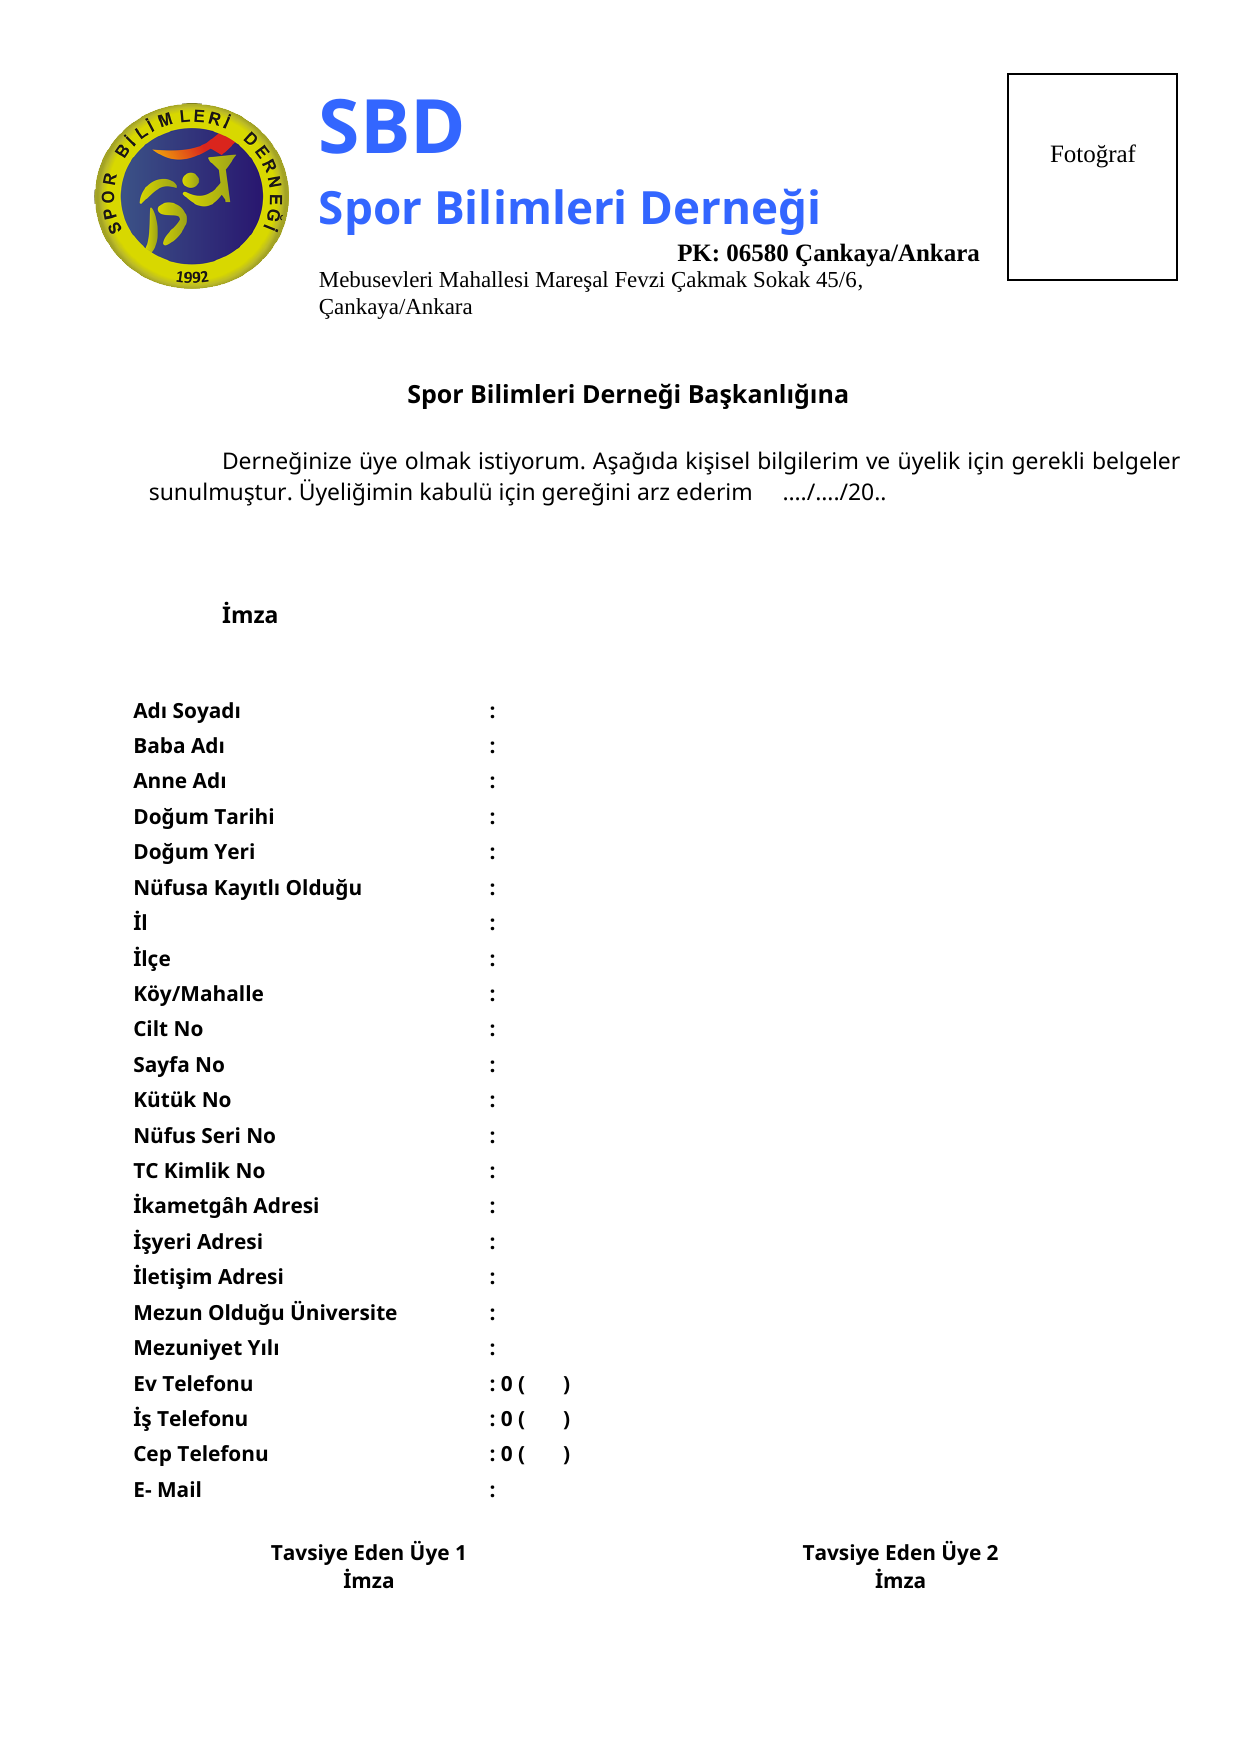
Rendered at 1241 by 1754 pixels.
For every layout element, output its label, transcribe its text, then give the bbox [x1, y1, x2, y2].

table_cell : [478, 869, 1134, 905]
table_cell : [478, 763, 1134, 798]
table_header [641, 1538, 1160, 1606]
table_header [991, 73, 1181, 319]
table_cell Cilt No [122, 1011, 478, 1046]
table_cell : [478, 799, 1134, 834]
table_header [75, 73, 307, 319]
table_cell İş Telefonu [122, 1401, 478, 1436]
table_cell : [478, 1117, 1134, 1153]
table_cell Baba Adı [122, 728, 478, 763]
table_cell : [478, 940, 1134, 976]
table_cell Doğum Tarihi [122, 799, 478, 834]
table_cell Cep Telefonu [122, 1436, 478, 1471]
picture [94, 103, 289, 289]
table_cell Sayfa No [122, 1046, 478, 1082]
table_cell : [478, 1259, 1134, 1294]
table_cell : 0 ( ) [478, 1365, 1134, 1401]
table_cell Kütük No [122, 1082, 478, 1117]
table_cell : 0 ( ) [478, 1401, 1134, 1436]
table_cell : [478, 1188, 1134, 1223]
table_cell Doğum Yeri [122, 834, 478, 869]
text Derneğinize üye olmak istiyorum. Aşağıda kişisel bilgilerim ve üyelik için gerekli belgeler sunulmuştur. Üyeliğimin kabulü için gereğini arz ederim …./…./20.. [149, 445, 1181, 507]
table_cell : [478, 1082, 1134, 1117]
table_cell : [478, 905, 1134, 940]
table_cell : [478, 834, 1134, 869]
table_cell Nüfus Seri No [122, 1117, 478, 1153]
table_cell İl [122, 905, 478, 940]
table_cell İşyeri Adresi [122, 1224, 478, 1259]
table_cell : 0 ( ) [478, 1436, 1134, 1471]
table_cell : [478, 976, 1134, 1011]
table_cell Nüfusa Kayıtlı Olduğu [122, 869, 478, 905]
table_cell Ev Telefonu [122, 1365, 478, 1401]
table_cell Mezuniyet Yılı [122, 1330, 478, 1365]
table_cell : [478, 1471, 1134, 1507]
table_cell : [478, 1294, 1134, 1330]
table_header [97, 1538, 641, 1606]
table_cell İkametgâh Adresi [122, 1188, 478, 1223]
table_cell : [478, 1153, 1134, 1188]
table_cell : [478, 728, 1134, 763]
table_cell : [478, 1224, 1134, 1259]
text İmza [149, 598, 1181, 630]
table_cell E- Mail [122, 1471, 478, 1507]
table_cell İlçe [122, 940, 478, 976]
table_header SBD Spor Bilimleri Derneği PK: 06580 Çankaya/Ankara Mebusevleri Mahallesi Mareşal Fevzi Çakmak Sokak 45/6, Çankaya/Ankara [308, 73, 991, 319]
table_cell İletişim Adresi [122, 1259, 478, 1294]
table_cell : [478, 1011, 1134, 1046]
table_header Adı Soyadı [122, 692, 478, 728]
table_cell : [478, 1046, 1134, 1082]
table_cell Köy/Mahalle [122, 976, 478, 1011]
table_header : [478, 692, 1134, 728]
table_cell Anne Adı [122, 763, 478, 798]
table_cell Mezun Olduğu Üniversite [122, 1294, 478, 1330]
text Spor Bilimleri Derneği Başkanlığına [75, 377, 1181, 411]
table_cell TC Kimlik No [122, 1153, 478, 1188]
table_cell : [478, 1330, 1134, 1365]
